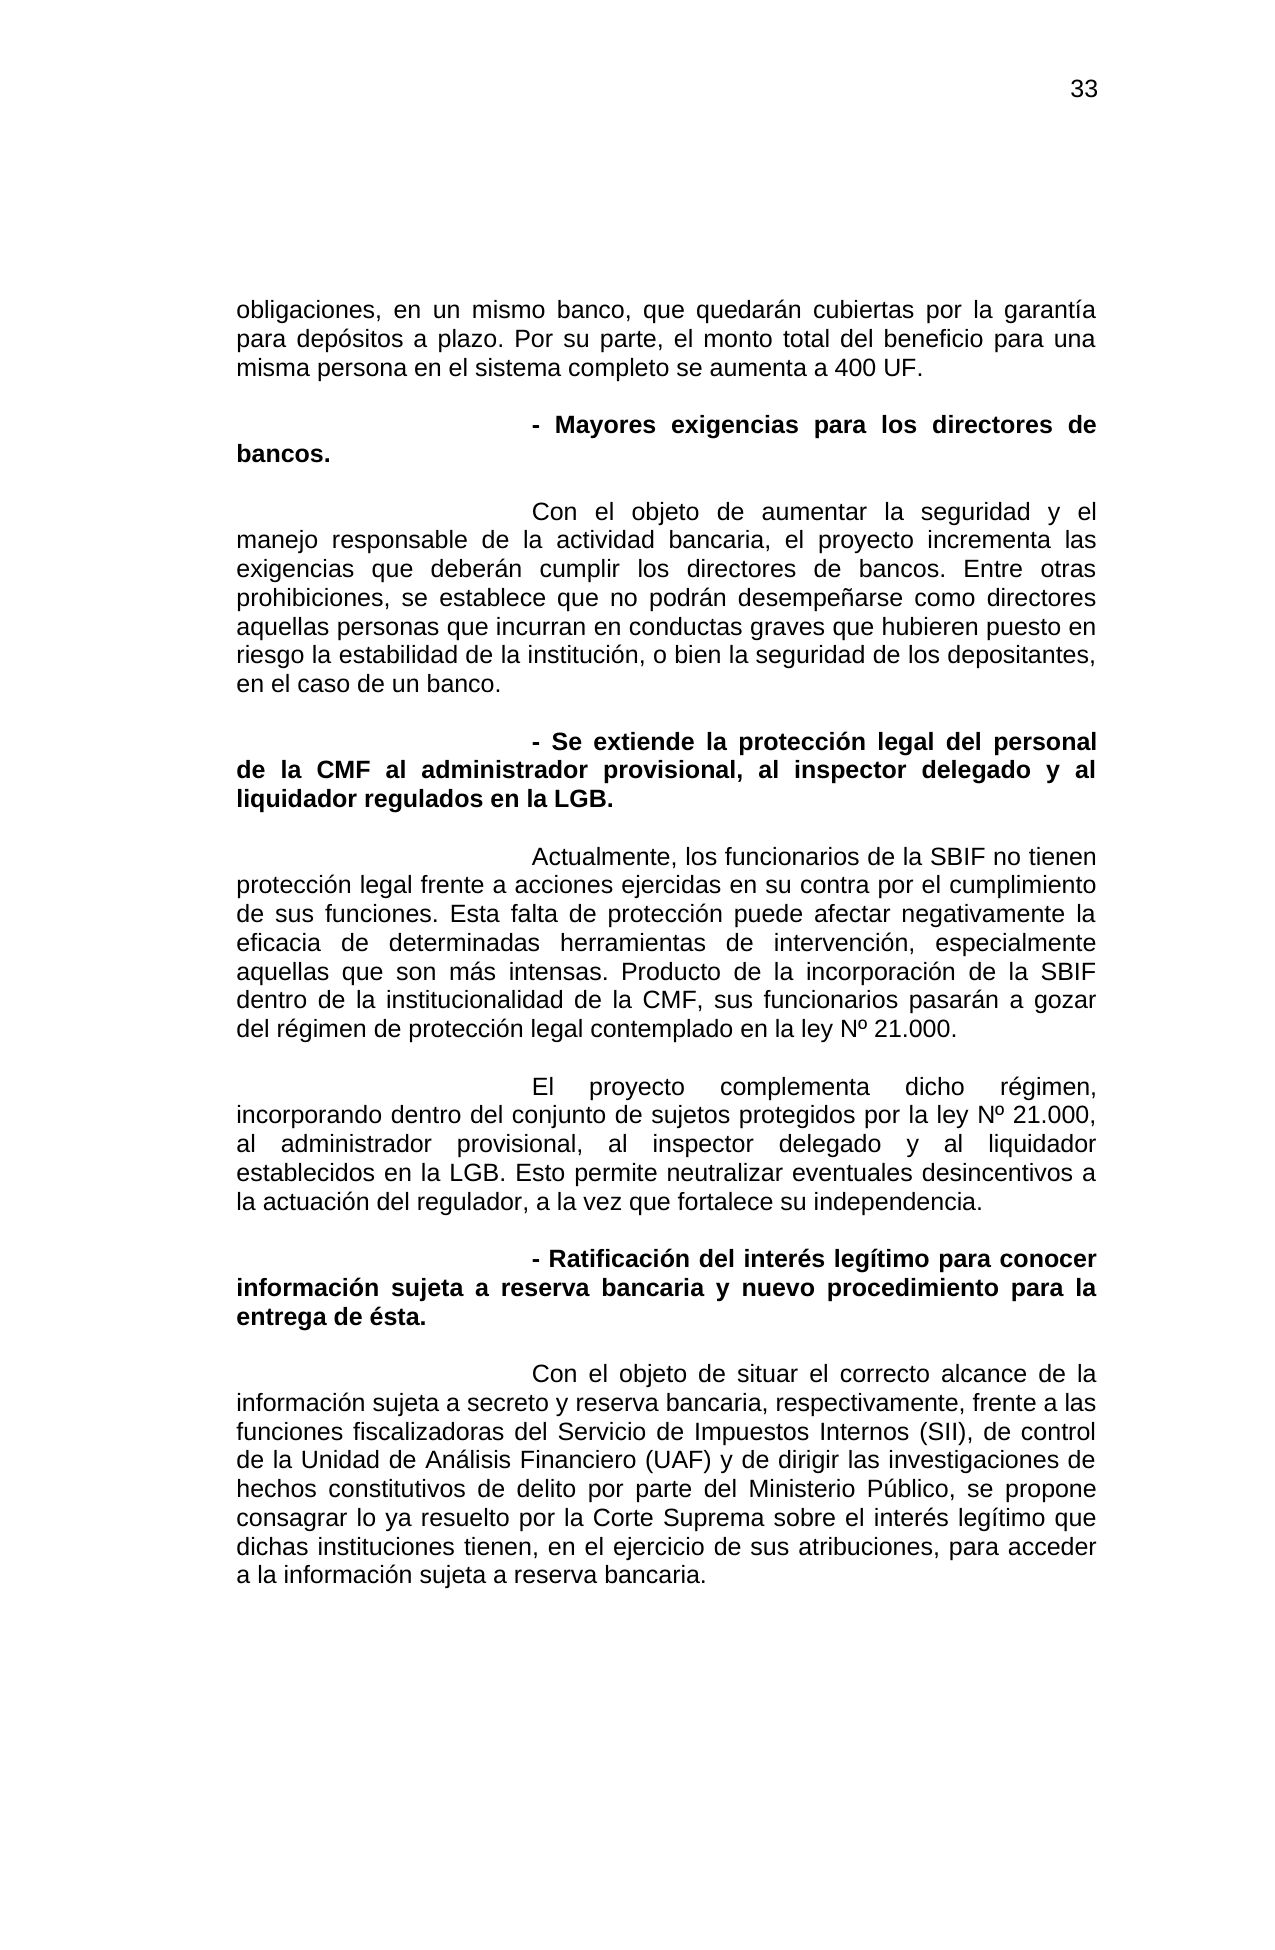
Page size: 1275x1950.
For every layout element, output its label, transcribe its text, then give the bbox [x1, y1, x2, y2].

text - Mayores exigencias para los directores de bancos. [236, 410, 1098, 468]
text Con el objeto de aumentar la seguridad y el manejo responsable de la actividad bancaria, el proyecto incrementa las exigencias que deberán cumplir los directores de bancos. Entre otras prohibiciones, se establece que no podrán desempeñarse como directores aquellas personas que incurran en conductas graves que hubieren puesto en riesgo la estabilidad de la institución, o bien la seguridad de los depositantes, en el caso de un banco. [236, 497, 1098, 698]
text El proyecto complementa dicho régimen, incorporando dentro del conjunto de sujetos protegidos por la ley Nº 21.000, al administrador provisional, al inspector delegado y al liquidador establecidos en la LGB. Esto permite neutralizar eventuales desincentivos a la actuación del regulador, a la vez que fortalece su independencia. [236, 1072, 1098, 1215]
text - Se extiende la protección legal del personal de la CMF al administrador provisional, al inspector delegado y al liquidador regulados en la LGB. [236, 727, 1098, 813]
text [236, 295, 1098, 382]
text Con el objeto de situar el correcto alcance de la información sujeta a secreto y reserva bancaria, respectivamente, frente a las funciones fiscalizadoras del Servicio de Impuestos Internos (SII), de control de la Unidad de Análisis Financiero (UAF) y de dirigir las investigaciones de hechos constitutivos de delito por parte del Ministerio Público, se propone consagrar lo ya resuelto por la Corte Suprema sobre el interés legítimo que dichas instituciones tienen, en el ejercicio de sus atribuciones, para acceder a la información sujeta a reserva bancaria. [236, 1359, 1098, 1589]
text - Ratificación del interés legítimo para conocer información sujeta a reserva bancaria y nuevo procedimiento para la entrega de ésta. [236, 1244, 1098, 1330]
text Actualmente, los funcionarios de la SBIF no tienen protección legal frente a acciones ejercidas en su contra por el cumplimiento de sus funciones. Esta falta de protección puede afectar negativamente la eficacia de determinadas herramientas de intervención, especialmente aquellas que son más intensas. Producto de la incorporación de la SBIF dentro de la institucionalidad de la CMF, sus funcionarios pasarán a gozar del régimen de protección legal contemplado en la ley Nº 21.000. [236, 842, 1098, 1043]
